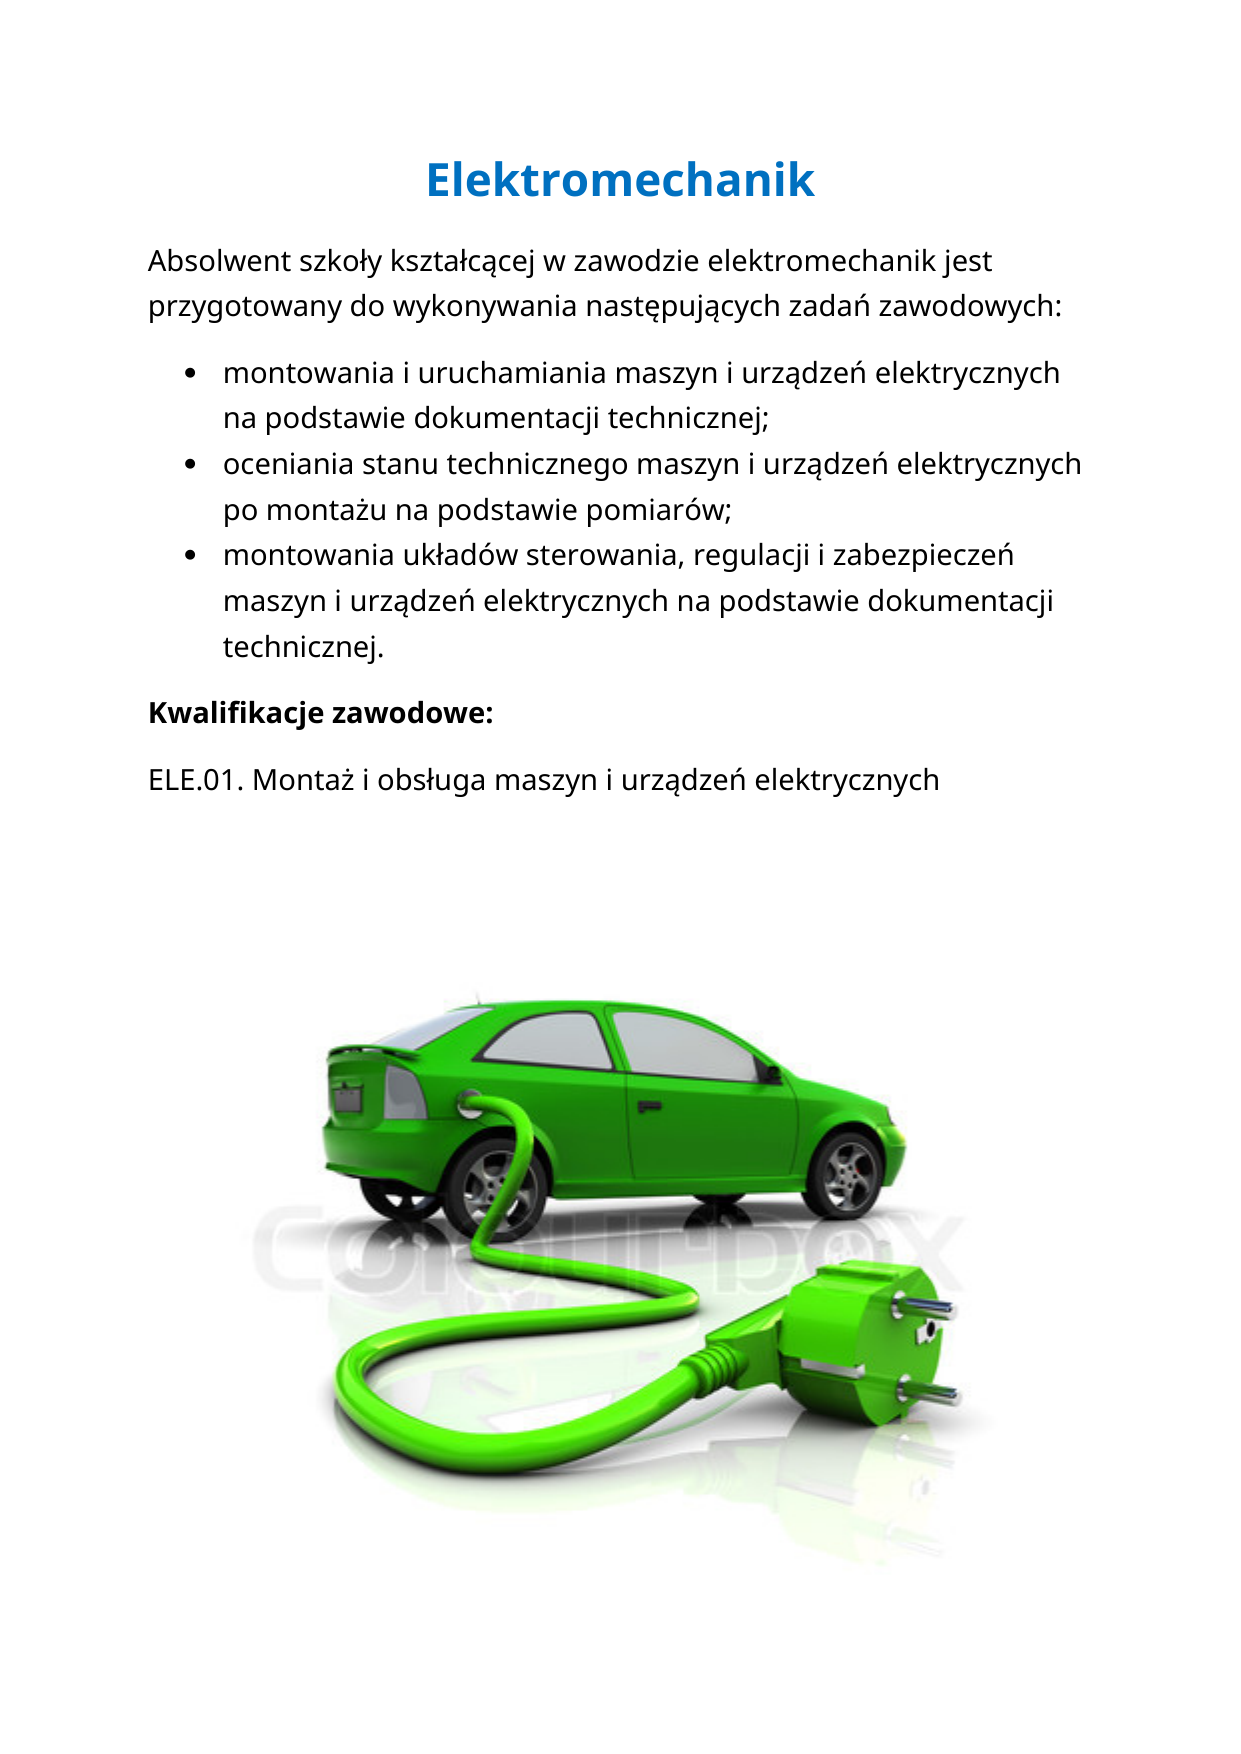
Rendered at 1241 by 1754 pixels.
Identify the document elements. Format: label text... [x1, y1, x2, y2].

list montowania układów sterowania, regulacji i zabezpieczeń maszyn i urządzeń elektrycznych na podstawie dokumentacji technicznej. [185, 535, 1093, 666]
list oceniania stanu technicznego maszyn i urządzeń elektrycznych po montażu na podstawie pomiarów; [185, 443, 1093, 529]
text Absolwent szkoły kształcącej w zawodzie elektromechanik jest przygotowany do wykonywania następujących zadań zawodowych: [148, 240, 1093, 325]
text ELE.01. Montaż i obsługa maszyn i urządzeń elektrycznych [148, 759, 1093, 798]
picture [141, 887, 1099, 1607]
text Elektromechanik [148, 148, 1093, 210]
text Kwalifikacje zawodowe: [148, 692, 1093, 732]
list montowania i uruchamiania maszyn i urządzeń elektrycznych na podstawie dokumentacji technicznej; [185, 352, 1093, 437]
